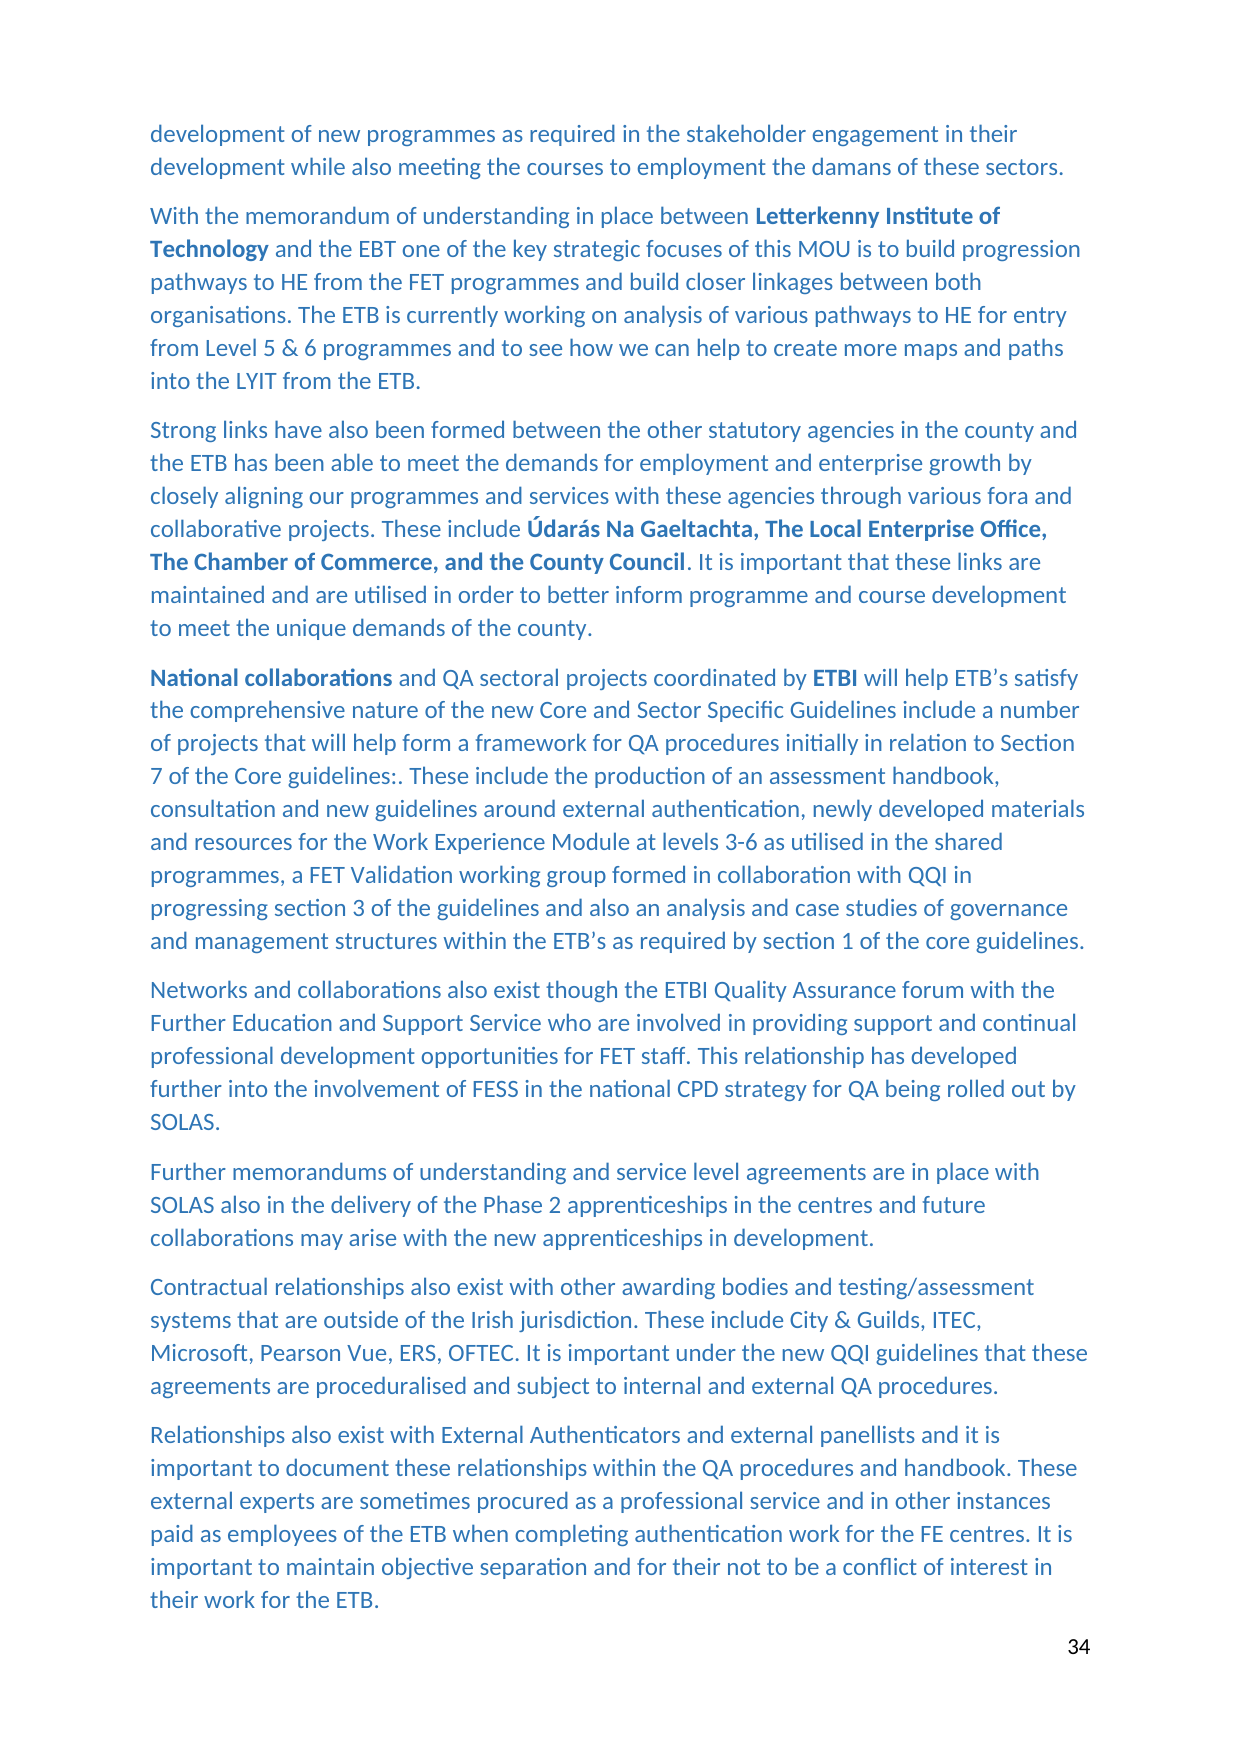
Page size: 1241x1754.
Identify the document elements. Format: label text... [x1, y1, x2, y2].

text Networks and collaborations also exist though the ETBI Quality Assurance forum with the Further Education and Support Service who are involved in providing support and continual professional development opportunities for FET staff. This relationship has developed further into the involvement of FESS in the national CPD strategy for QA being rolled out by SOLAS. [150, 975, 1090, 1137]
text Contractual relationships also exist with other awarding bodies and testing/assessment systems that are outside of the Irish jurisdiction. These include City & Guilds, ITEC, Microsoft, Pearson Vue, ERS, OFTEC. It is important under the new QQI guidelines that these agreements are proceduralised and subject to internal and external QA procedures. [150, 1271, 1090, 1401]
text National collaborations and QA sectoral projects coordinated by ETBI will help ETB’s satisfy the comprehensive nature of the new Core and Sector Specific Guidelines include a number of projects that will help form a framework for QA procedures initially in relation to Section 7 of the Core guidelines:. These include the production of an assessment handbook, consultation and new guidelines around external authentication, newly developed materials and resources for the Work Experience Module at levels 3-6 as utilised in the shared programmes, a FET Validation working group formed in collaboration with QQI in progressing section 3 of the guidelines and also an analysis and case studies of governance and management structures within the ETB’s as required by section 1 of the core guidelines. [150, 662, 1090, 956]
text Further memorandums of understanding and service level agreements are in place with SOLAS also in the delivery of the Phase 2 apprenticeships in the centres and future collaborations may arise with the new apprenticeships in development. [150, 1156, 1090, 1252]
text Strong links have also been formed between the other statutory agencies in the county and the ETB has been able to meet the demands for employment and enterprise growth by closely aligning our programmes and services with these agencies through various fora and collaborative projects. These include Údarás Na Gaeltachta, The Local Enterprise Office, The Chamber of Commerce, and the County Council. It is important that these links are maintained and are utilised in order to better inform programme and course development to meet the unique demands of the county. [150, 415, 1090, 643]
text With the memorandum of understanding in place between Letterkenny Institute of Technology and the EBT one of the key strategic focuses of this MOU is to build progression pathways to HE from the FET programmes and build closer linkages between both organisations. The ETB is currently working on analysis of various pathways to HE for entry from Level 5 & 6 programmes and to see how we can help to create more maps and paths into the LYIT from the ETB. [150, 201, 1090, 396]
text Relationships also exist with External Authenticators and external panellists and it is important to document these relationships within the QA procedures and handbook. These external experts are sometimes procured as a professional service and in other instances paid as employees of the ETB when completing authentication work for the FE centres. It is important to maintain objective separation and for their not to be a conflict of interest in their work for the ETB. [150, 1420, 1090, 1615]
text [150, 118, 1090, 181]
